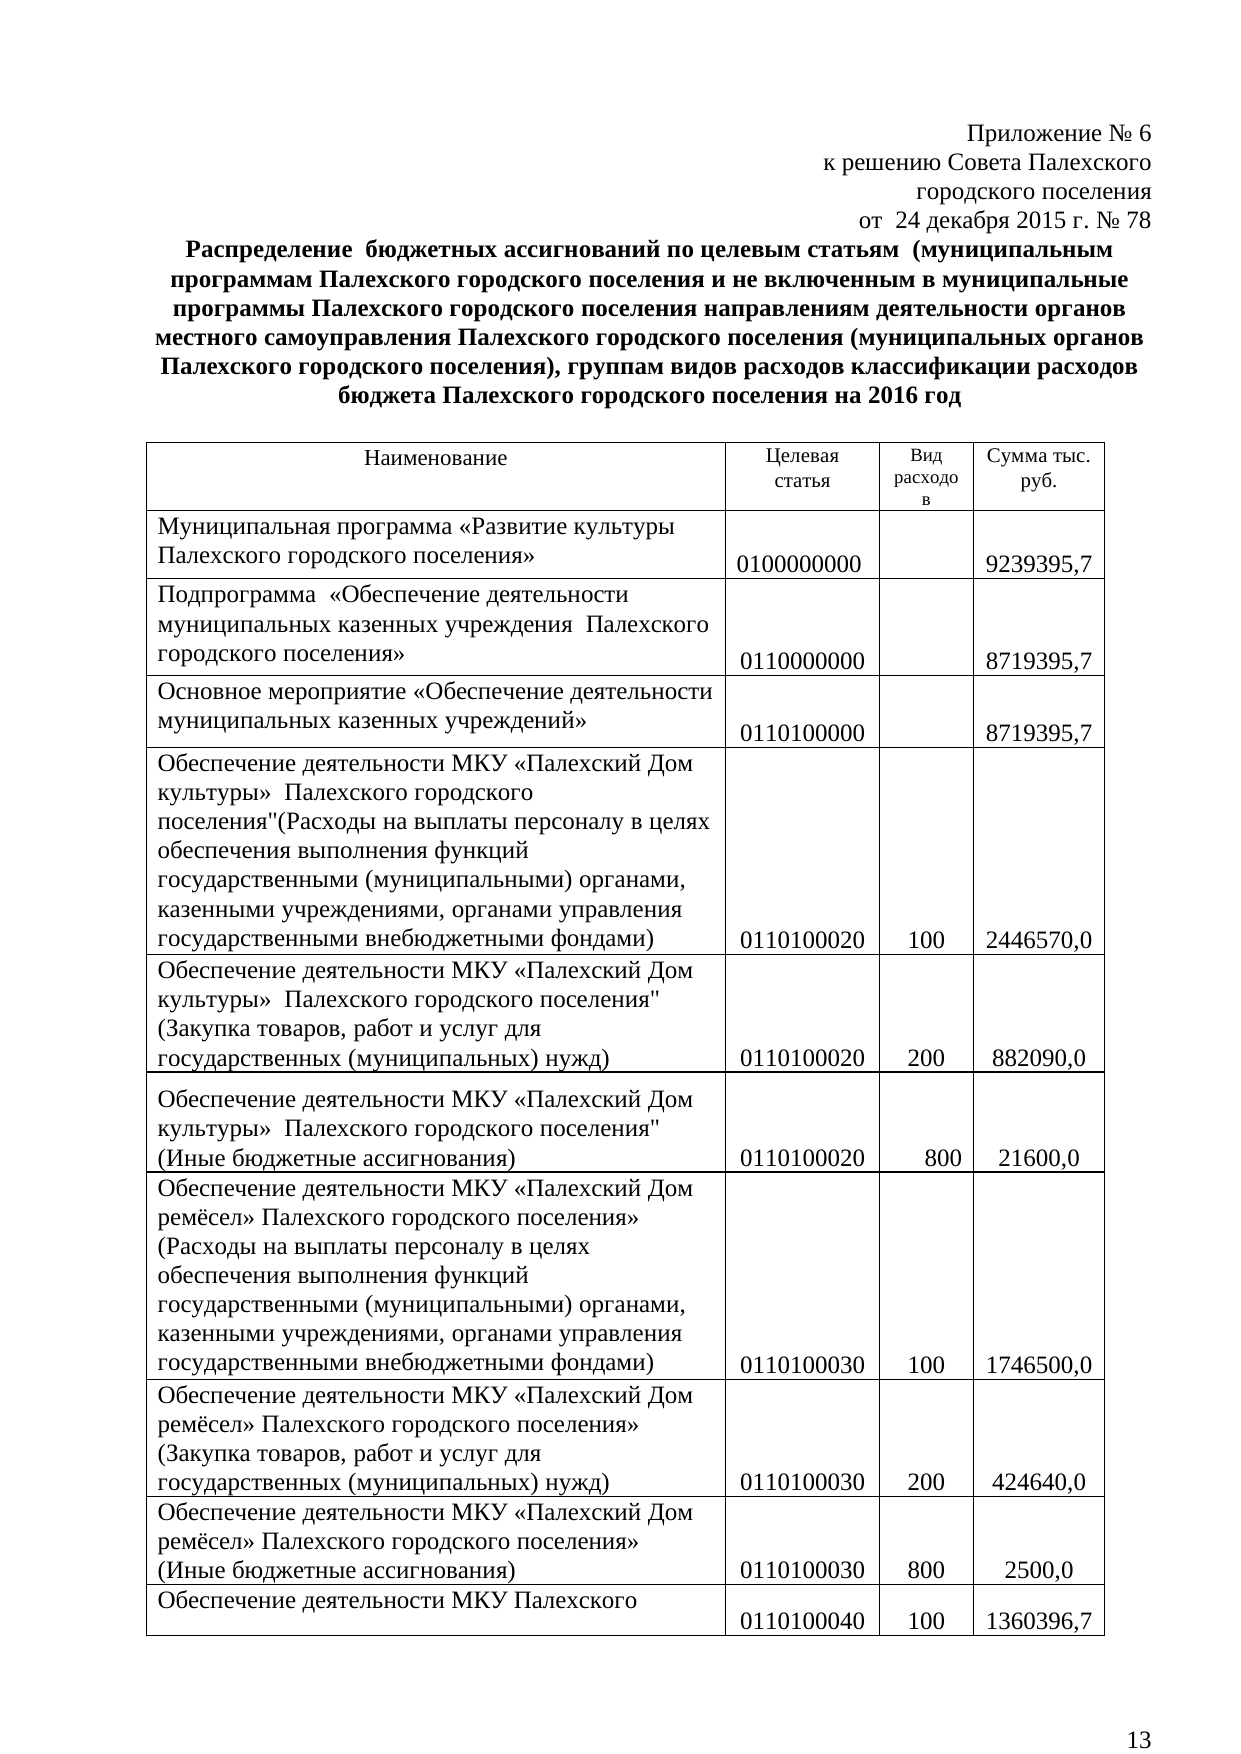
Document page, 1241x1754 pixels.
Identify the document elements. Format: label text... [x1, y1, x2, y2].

table_cell Обеспечение деятельности МКУ «Палехский Дом ремёсел» Палехского городского поселения» (Закупка товаров, работ и услуг для государственных (муниципальных) нужд) [147, 1380, 725, 1496]
table_cell 2446570,0 [974, 748, 1104, 954]
table_cell 0110100030 [726, 1497, 879, 1584]
table_header Наименование [147, 443, 725, 509]
table_cell Основное мероприятие «Обеспечение деятельности муниципальных казенных учреждений» [147, 676, 725, 747]
text городского поселения [148, 176, 1152, 205]
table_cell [147, 1585, 725, 1635]
table_cell 0110100030 [726, 1380, 879, 1496]
table_cell 0110100020 [726, 1073, 879, 1171]
table_cell Обеспечение деятельности МКУ «Палехский Дом ремёсел» Палехского городского поселения» (Расходы на выплаты персоналу в целях обеспечения выполнения функций государственными (муниципальными) органами, казенными учреждениями, органами управления государственными внебюджетными фондами) [147, 1173, 725, 1379]
table_cell 800 [880, 1073, 973, 1171]
table_cell 8719395,7 [974, 579, 1104, 675]
table_cell [880, 676, 973, 747]
table_cell 0110100000 [726, 676, 879, 747]
table_cell [880, 579, 973, 675]
table_cell 200 [880, 1380, 973, 1496]
table_cell Обеспечение деятельности МКУ «Палехский Дом культуры» Палехского городского поселения"(Расходы на выплаты персоналу в целях обеспечения выполнения функций государственными (муниципальными) органами, казенными учреждениями, органами управления государственными внебюджетными фондами) [147, 748, 725, 954]
table_header Сумма тыс. руб. [974, 443, 1104, 509]
table_cell Обеспечение деятельности МКУ «Палехский Дом ремёсел» Палехского городского поселения» (Иные бюджетные ассигнования) [147, 1497, 725, 1584]
table_cell 424640,0 [974, 1380, 1104, 1496]
table_cell 0100000000 [726, 511, 879, 578]
text Распределение бюджетных ассигнований по целевым статьям (муниципальным программам Палехского городского поселения и не включенным в муниципальные программы Палехского городского поселения направлениям деятельности органов местного самоуправления Палехского городского поселения (муниципальных органов Палехского городского поселения), группам видов расходов классификации расходов бюджета Палехского городского поселения на 2016 год [148, 234, 1152, 409]
table_cell Муниципальная программа «Развитие культуры Палехского городского поселения» [147, 511, 725, 578]
table_cell Обеспечение деятельности МКУ «Палехский Дом культуры» Палехского городского поселения" (Закупка товаров, работ и услуг для государственных (муниципальных) нужд) [147, 955, 725, 1071]
text Приложение № 6 [148, 118, 1152, 147]
table_cell 0110000000 [726, 579, 879, 675]
table_cell 9239395,7 [974, 511, 1104, 578]
table_cell 0110100040 [726, 1585, 879, 1635]
table_cell 1746500,0 [974, 1173, 1104, 1379]
table_cell 800 [880, 1497, 973, 1584]
text к решению Совета Палехского [148, 147, 1152, 176]
table_cell Подпрограмма «Обеспечение деятельности муниципальных казенных учреждения Палехского городского поселения» [147, 579, 725, 675]
table_cell 0110100020 [726, 955, 879, 1071]
table_cell [880, 511, 973, 578]
text от 24 декабря 2015 г. № 78 [148, 205, 1152, 234]
table_cell 21600,0 [974, 1073, 1104, 1171]
table_cell 0110100030 [726, 1173, 879, 1379]
table_cell 2500,0 [974, 1497, 1104, 1584]
table_cell 100 [880, 1173, 973, 1379]
table_header Целевая статья [726, 443, 879, 509]
table_cell 100 [880, 748, 973, 954]
table_cell 1360396,7 [974, 1585, 1104, 1635]
table_cell 8719395,7 [974, 676, 1104, 747]
table_cell 0110100020 [726, 748, 879, 954]
table_cell 882090,0 [974, 955, 1104, 1071]
table_cell 100 [880, 1585, 973, 1635]
table_header Вид расходов [880, 443, 973, 509]
table_cell 200 [880, 955, 973, 1071]
table_cell Обеспечение деятельности МКУ «Палехский Дом культуры» Палехского городского поселения" (Иные бюджетные ассигнования) [147, 1073, 725, 1171]
